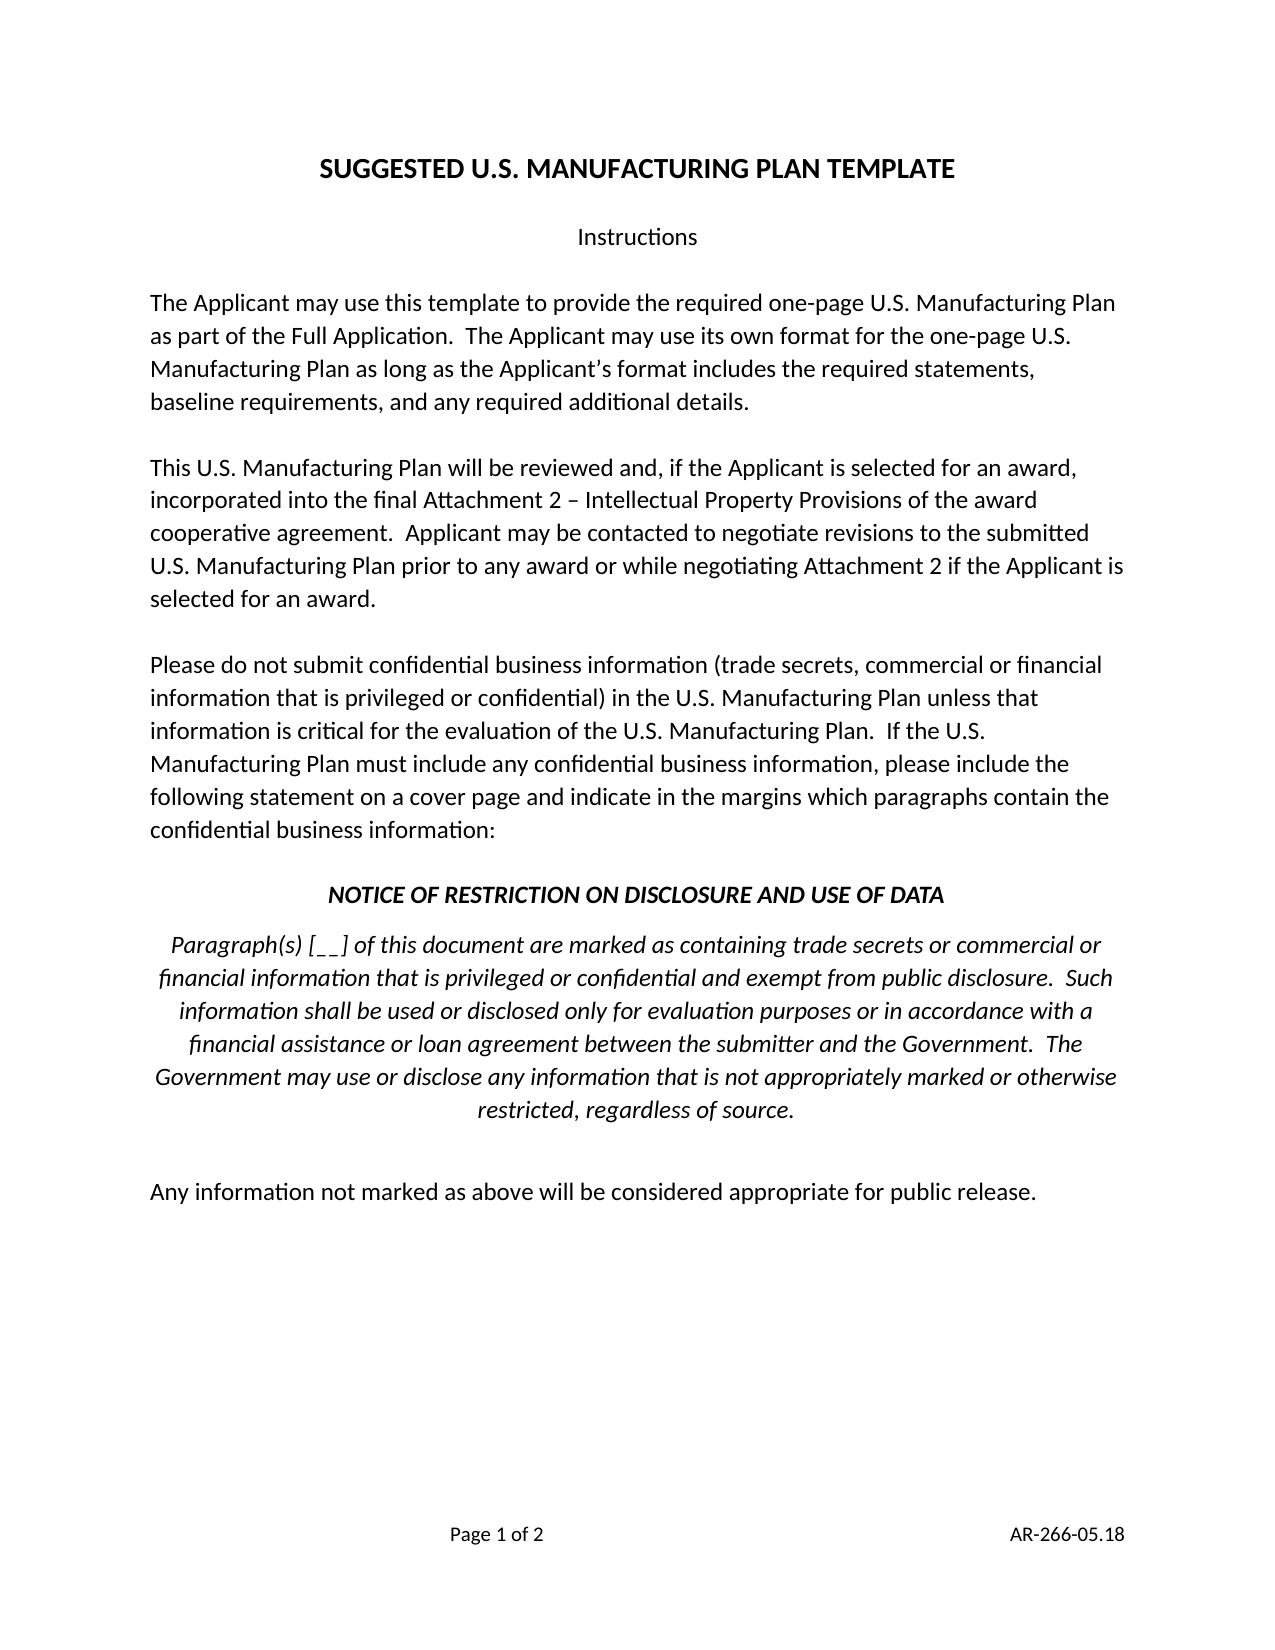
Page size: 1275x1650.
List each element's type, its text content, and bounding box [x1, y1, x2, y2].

text This U.S. Manufacturing Plan will be reviewed and, if the Applicant is selected for an award, incorporated into the final Attachment 2 – Intellectual Property Provisions of the award cooperative agreement. Applicant may be contacted to negotiate revisions to the submitted U.S. Manufacturing Plan prior to any award or while negotiating Attachment 2 if the Applicant is selected for an award. [150, 452, 1125, 614]
text Any information not marked as above will be considered appropriate for public release. [150, 1176, 1125, 1207]
text Paragraph(s) [__] of this document are marked as containing trade secrets or commercial or financial information that is privileged or confidential and exempt from public disclosure. Such information shall be used or disclosed only for evaluation purposes or in accordance with a financial assistance or loan agreement between the submitter and the Government. The Government may use or disclose any information that is not appropriately marked or otherwise restricted, regardless of source. [150, 929, 1125, 1124]
text Please do not submit confidential business information (trade secrets, commercial or financial information that is privileged or confidential) in the U.S. Manufacturing Plan unless that information is critical for the evaluation of the U.S. Manufacturing Plan. If the U.S. Manufacturing Plan must include any confidential business information, please include the following statement on a cover page and indicate in the margins which paragraphs contain the confidential business information: [150, 649, 1125, 844]
text The Applicant may use this template to provide the required one-page U.S. Manufacturing Plan as part of the Full Application. The Applicant may use its own format for the one-page U.S. Manufacturing Plan as long as the Applicant’s format includes the required statements, baseline requirements, and any required additional details. [150, 287, 1125, 416]
text Instructions [150, 221, 1125, 252]
text NOTICE OF RESTRICTION ON DISCLOSURE AND USE OF DATA [150, 880, 1125, 910]
text SUGGESTED U.S. MANUFACTURING PLAN TEMPLATE [150, 150, 1125, 186]
